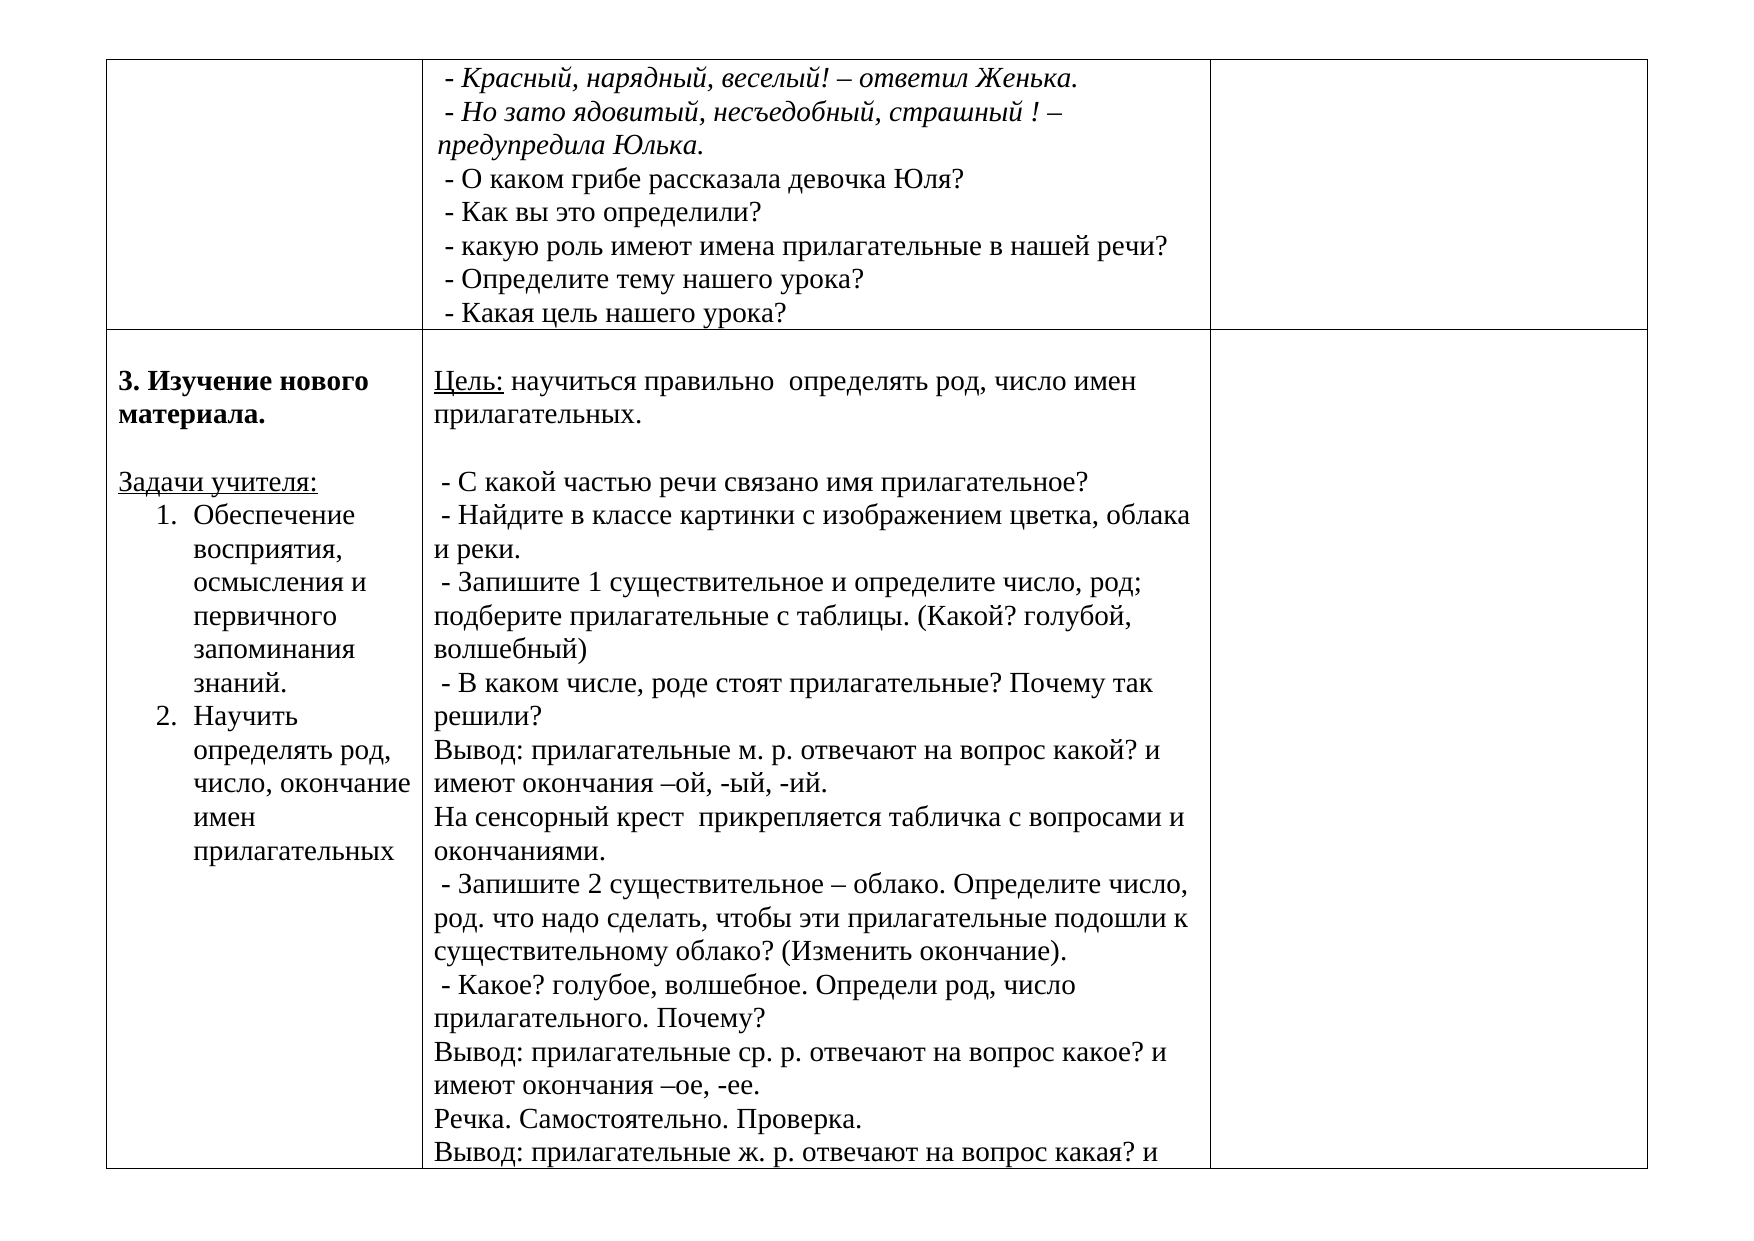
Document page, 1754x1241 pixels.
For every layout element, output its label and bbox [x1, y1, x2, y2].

table_cell [423, 330, 1210, 1168]
table_cell [1211, 60, 1647, 328]
table_cell [107, 60, 422, 328]
table_cell [107, 330, 422, 1168]
table_cell [1211, 330, 1647, 1168]
table_cell [423, 60, 1210, 328]
